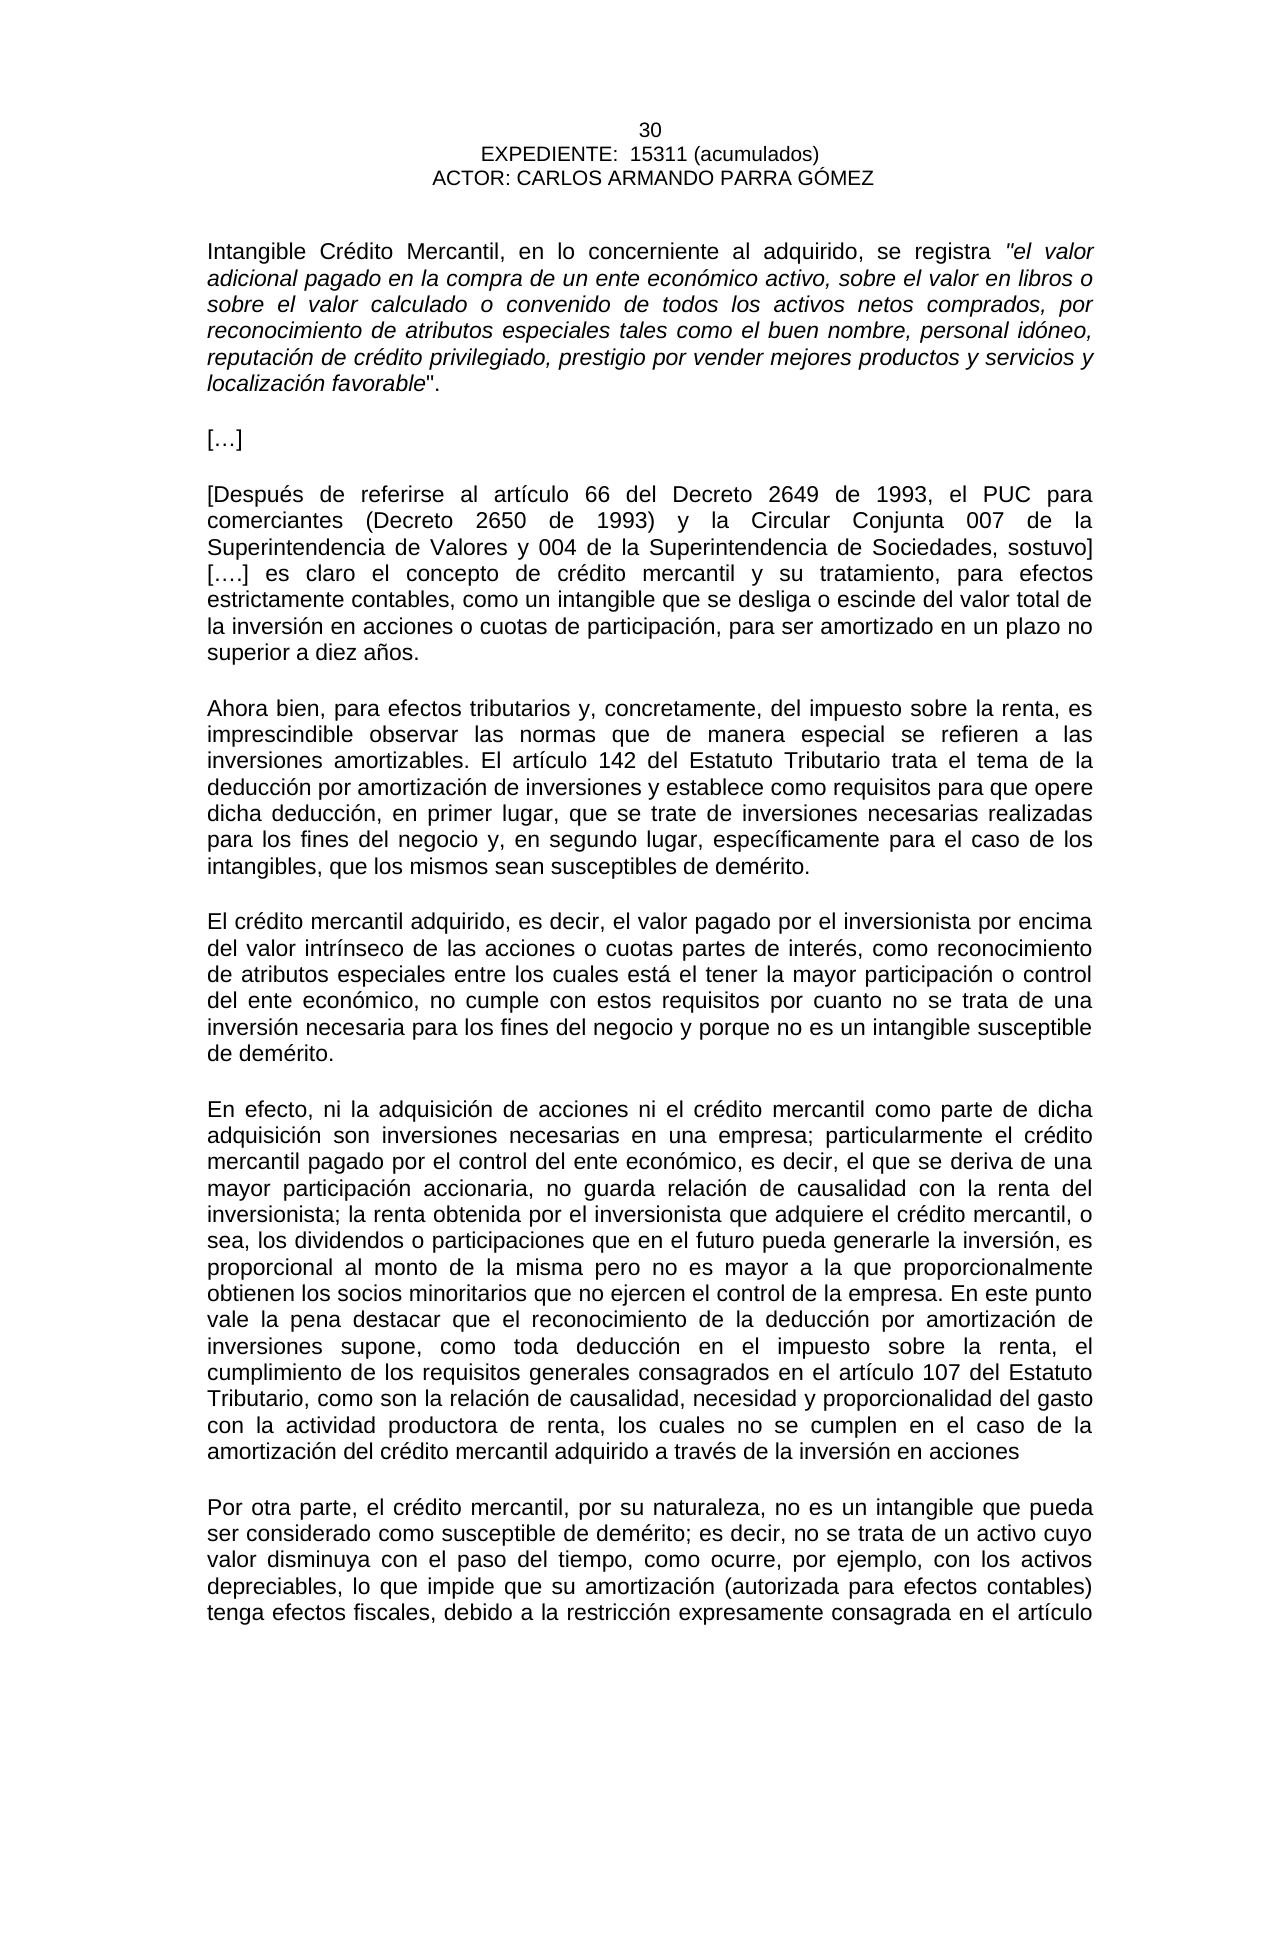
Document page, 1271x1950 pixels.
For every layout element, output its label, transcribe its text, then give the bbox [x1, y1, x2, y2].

text Ahora bien, para efectos tributarios y, concretamente, del impuesto sobre la renta, es imprescindible observar las normas que de manera especial se refieren a las inversiones amortizables. El artículo 142 del Estatuto Tributario trata el tema de la deducción por amortización de inversiones y establece como requisitos para que opere dicha deducción, en primer lugar, que se trate de inversiones necesarias realizadas para los fines del negocio y, en segundo lugar, específicamente para el caso de los intangibles, que los mismos sean susceptibles de demérito. [207, 694, 1094, 879]
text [207, 1494, 1094, 1625]
text […] [207, 425, 1094, 452]
text [Después de referirse al artículo 66 del Decreto 2649 de 1993, el PUC para comerciantes (Decreto 2650 de 1993) y 007 de de Valores y 004 de de Sociedades, sostuvo] [….] es claro el concepto de crédito mercantil y su tratamiento, para efectos estrictamente contables, como un intangible que se desliga o escinde del valor total de la inversión en acciones o cuotas de participación, para ser amortizado en un plazo no superior a diez años. [207, 481, 1094, 665]
text En efecto, ni la adquisición de acciones ni el crédito mercantil como parte de dicha adquisición son inversiones necesarias en una empresa; particularmente el crédito mercantil pagado por el control del ente económico, es decir, el que se deriva de una mayor participación accionaria, no guarda relación de causalidad con la renta del inversionista; la renta obtenida por el inversionista que adquiere el crédito mercantil, o sea, los dividendos o participaciones que en el futuro pueda generarle la inversión, es proporcional al monto de la misma pero no es mayor a la que proporcionalmente obtienen los socios minoritarios que no ejercen el control de la empresa. En este punto vale la pena destacar que el reconocimiento de la deducción por amortización de inversiones supone, como toda deducción en el impuesto sobre la renta, el cumplimiento de los requisitos generales consagrados en el artículo 107 del Estatuto Tributario, como son la relación de causalidad, necesidad y proporcionalidad del gasto con la actividad productora de renta, los cuales no se cumplen en el caso de la amortización del crédito mercantil adquirido a través de la inversión en acciones [207, 1096, 1094, 1464]
text El crédito mercantil adquirido, es decir, el valor pagado por el inversionista por encima del valor intrínseco de las acciones o cuotas partes de interés, como reconocimiento de atributos especiales entre los cuales está el tener la mayor participación o control del ente económico, no cumple con estos requisitos por cuanto no se trata de una inversión necesaria para los fines del negocio y porque no es un intangible susceptible de demérito. [207, 908, 1094, 1066]
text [207, 238, 1094, 396]
